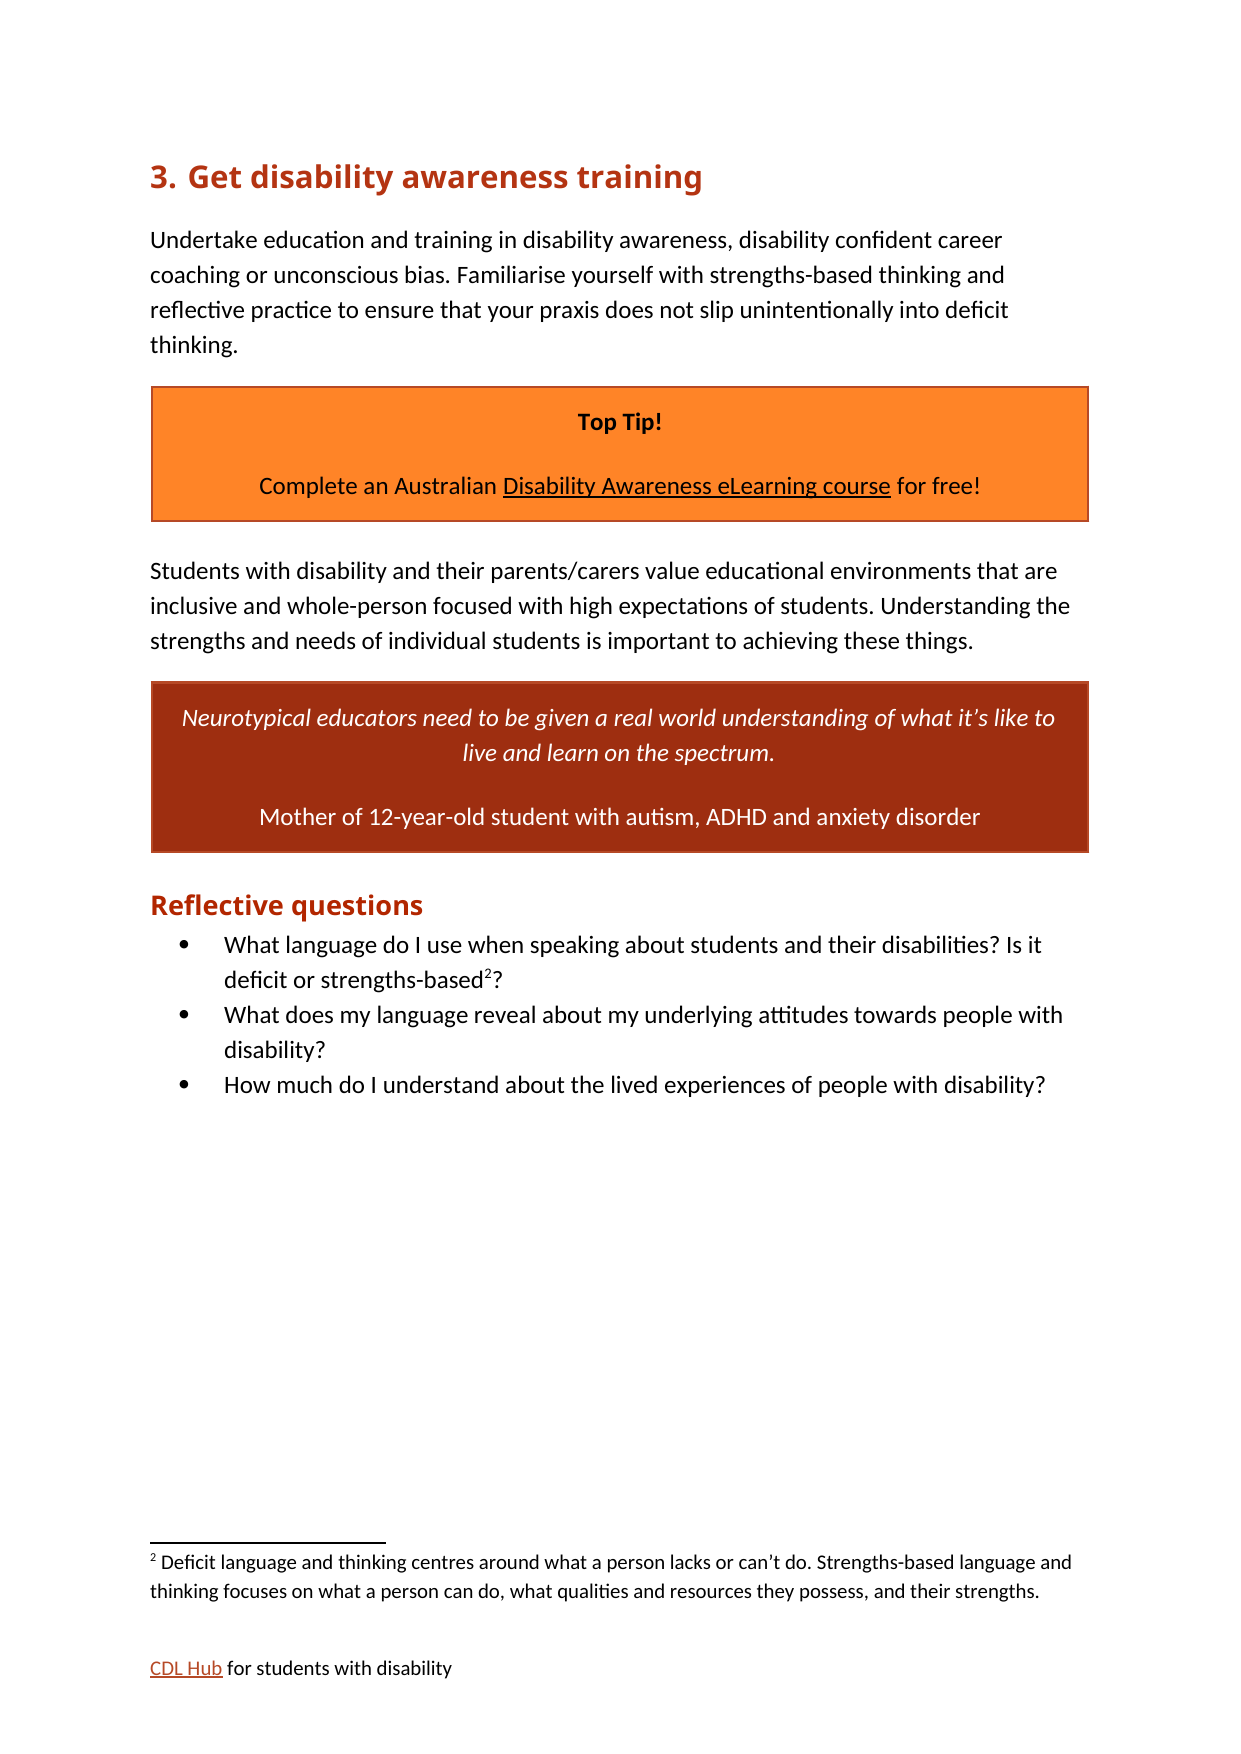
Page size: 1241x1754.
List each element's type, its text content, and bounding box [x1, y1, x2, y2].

text Complete an Australian Disability Awareness eLearning course for free! [153, 450, 1087, 520]
subtitle Get disability awareness training [150, 155, 1090, 197]
text What does my language reveal about my underlying attitudes towards people with disability? [179, 999, 1090, 1064]
text What language do I use when speaking about students and their disabilities? Is it deficit or strengths-based? [179, 929, 1090, 994]
text Mother of 12-year-old student with autism, ADHD and anxiety disorder [153, 781, 1087, 851]
text Neurotypical educators need to be given a real world understanding of what it’s like to live and learn on the spectrum. [153, 684, 1087, 768]
subtitle Reflective questions [150, 886, 1090, 923]
text Students with disability and their parents/carers value educational environments that are inclusive and whole-person focused with high expectations of students. Understanding the strengths and needs of individual students is important to achieving these things. [150, 556, 1090, 656]
text Undertake education and training in disability awareness, disability confident career coaching or unconscious bias. Familiarise yourself with strengths-based thinking and reflective practice to ensure that your praxis does not slip unintentionally into deficit thinking. [150, 225, 1090, 360]
text Top Tip! [153, 388, 1087, 437]
text How much do I understand about the lived experiences of people with disability? [179, 1069, 1090, 1099]
